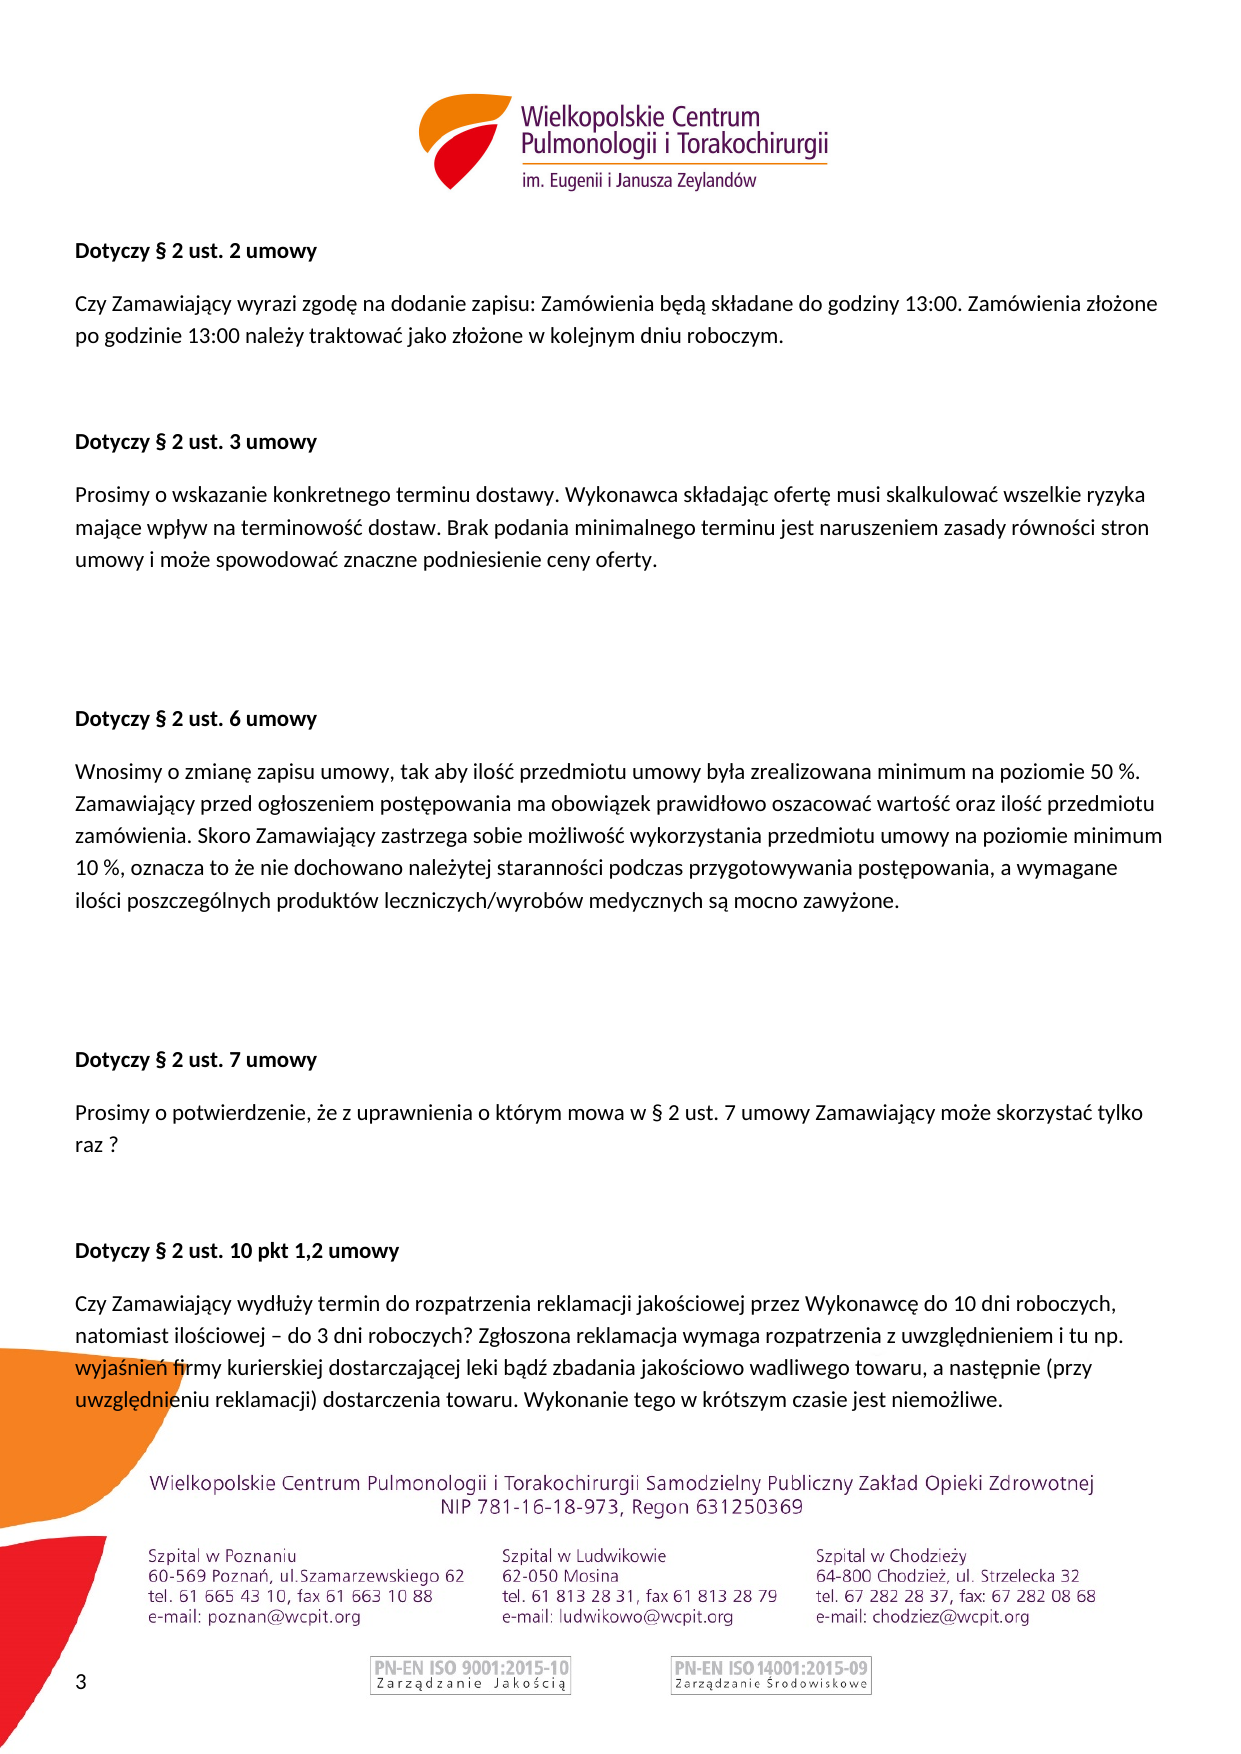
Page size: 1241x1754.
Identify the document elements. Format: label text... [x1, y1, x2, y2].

picture [0, 1340, 1241, 1754]
text Dotyczy § 2 ust. 7 umowy [75, 1045, 1165, 1073]
text Czy Zamawiający wyrazi zgodę na dodanie zapisu: Zamówienia będą składane do godziny 13:00. Zamówienia złożone po godzinie 13:00 należy traktować jako złożone w kolejnym dniu roboczym. [75, 289, 1165, 349]
text Prosimy o potwierdzenie, że z uprawnienia o którym mowa w § 2 ust. 7 umowy Zamawiający może skorzystać tylko raz ? [75, 1098, 1165, 1158]
text Wnosimy o zmianę zapisu umowy, tak aby ilość przedmiotu umowy była zrealizowana minimum na poziomie 50 %. Zamawiający przed ogłoszeniem postępowania ma obowiązek prawidłowo oszacować wartość oraz ilość przedmiotu zamówienia. Skoro Zamawiający zastrzega sobie możliwość wykorzystania przedmiotu umowy na poziomie minimum 10 %, oznacza to że nie dochowano należytej staranności podczas przygotowywania postępowania, a wymagane ilości poszczególnych produktów leczniczych/wyrobów medycznych są mocno zawyżone. [75, 757, 1165, 914]
picture [398, 0, 842, 207]
text Dotyczy § 2 ust. 6 umowy [75, 704, 1165, 732]
text Dotyczy § 2 ust. 10 pkt 1,2 umowy [75, 1236, 1165, 1264]
text Dotyczy § 2 ust. 3 umowy [75, 427, 1165, 456]
text Czy Zamawiający wydłuży termin do rozpatrzenia reklamacji jakościowej przez Wykonawcę do 10 dni roboczych, natomiast ilościowej – do 3 dni roboczych? Zgłoszona reklamacja wymaga rozpatrzenia z uwzględnieniem i tu np. wyjaśnień firmy kurierskiej dostarczającej leki bądź zbadania jakościowo wadliwego towaru, a następnie (przy uwzględnieniu reklamacji) dostarczenia towaru. Wykonanie tego w krótszym czasie jest niemożliwe. [75, 1289, 1165, 1414]
text Dotyczy § 2 ust. 2 umowy [75, 236, 1160, 264]
text Prosimy o wskazanie konkretnego terminu dostawy. Wykonawca składając ofertę musi skalkulować wszelkie ryzyka mające wpływ na terminowość dostaw. Brak podania minimalnego terminu jest naruszeniem zasady równości stron umowy i może spowodować znaczne podniesienie ceny oferty. [75, 481, 1165, 573]
